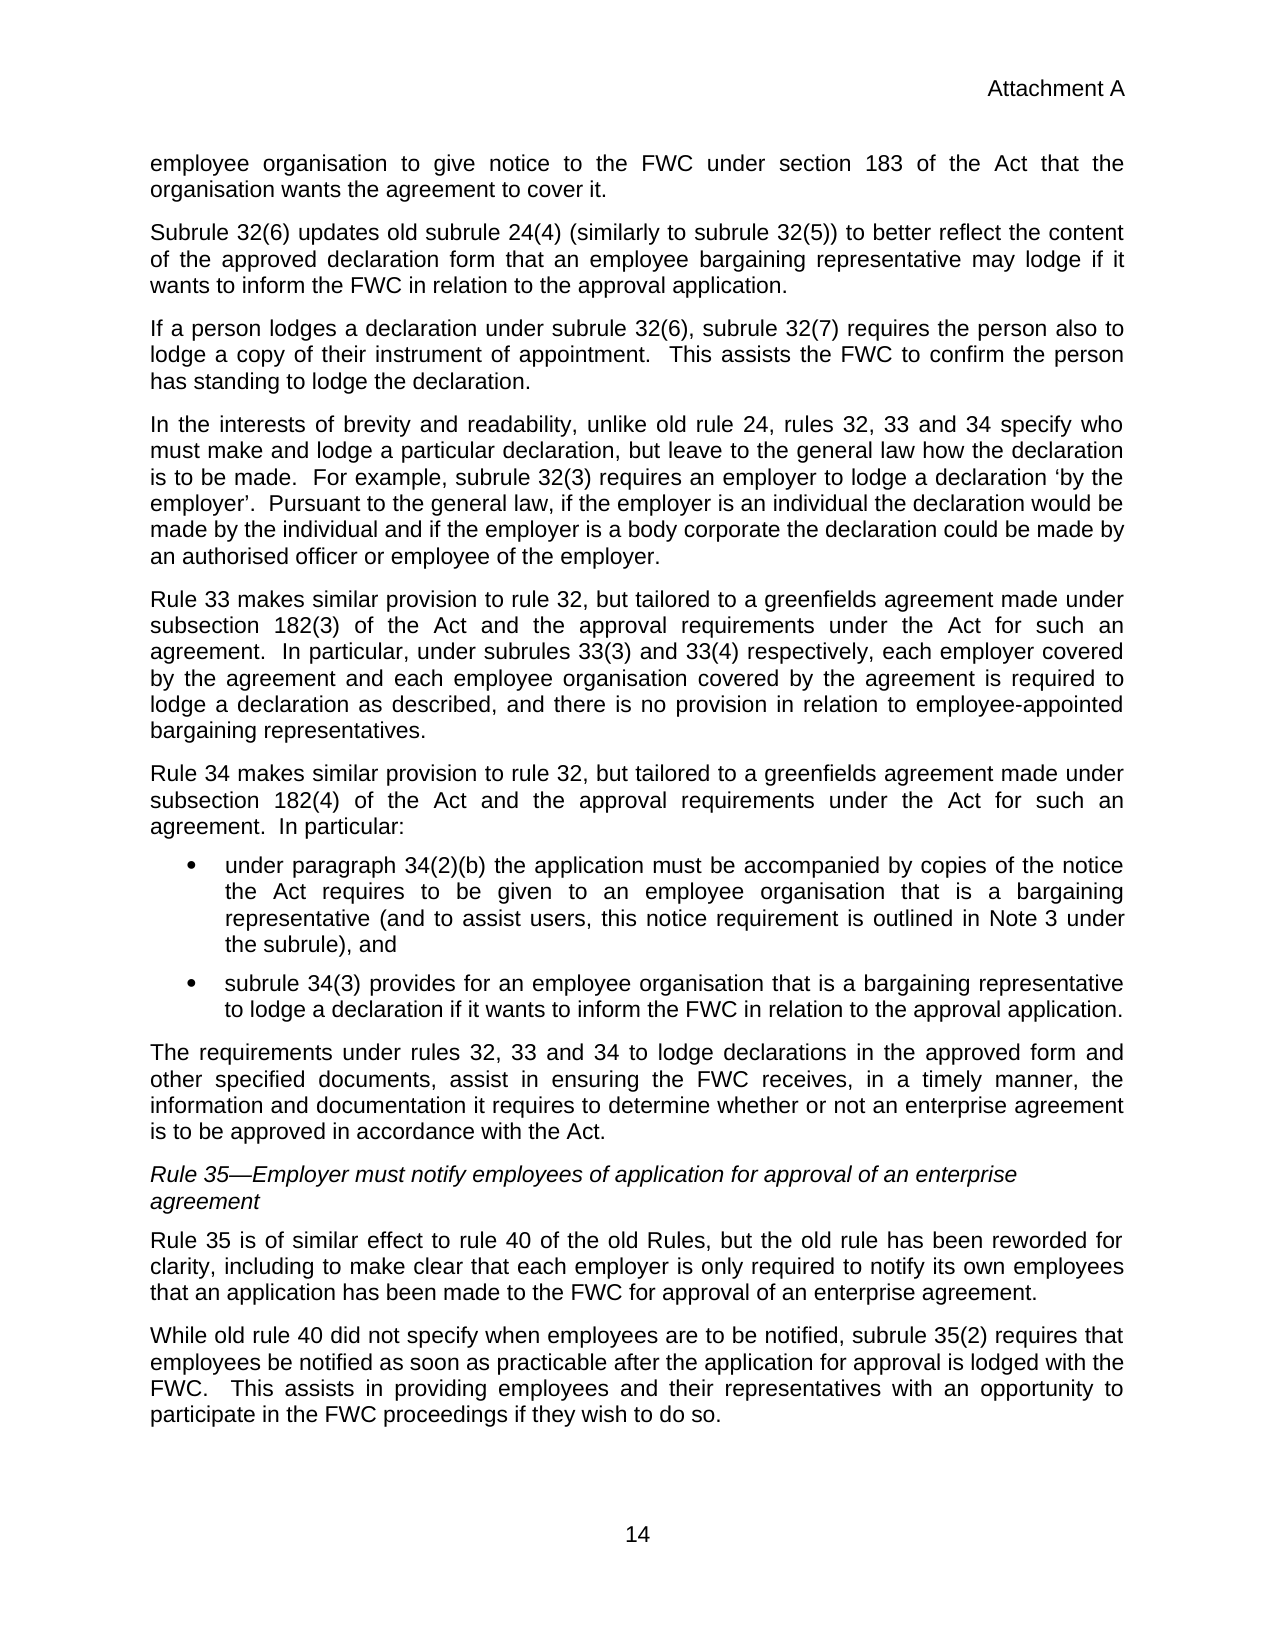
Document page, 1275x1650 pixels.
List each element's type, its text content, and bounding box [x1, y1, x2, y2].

text Subrule 32(6) updates old subrule 24(4) (similarly to subrule 32(5)) to better reflect the content of the approved declaration form that an employee bargaining representative may lodge if it wants to inform the FWC in relation to the approval application. [150, 219, 1125, 298]
text While old rule 40 did not specify when employees are to be notified, subrule 35(2) requires that employees be notified as soon as practicable after the application for approval is lodged with the FWC. This assists in providing employees and their representatives with an opportunity to participate in the FWC proceedings if they wish to do so. [150, 1322, 1125, 1428]
text Rule 35—Employer must notify employees of application for approval of an enterprise agreement [150, 1161, 1125, 1214]
text The requirements under rules 32, 33 and 34 to lodge declarations in the approved form and other specified documents, assist in ensuring the FWC receives, in a timely manner, the information and documentation it requires to determine whether or not an enterprise agreement is to be approved in accordance with the Act. [150, 1039, 1125, 1145]
text Rule 33 makes similar provision to rule 32, but tailored to a greenfields agreement made under subsection 182(3) of the Act and the approval requirements under the Act for such an agreement. In particular, under subrules 33(3) and 33(4) respectively, each employer covered by the agreement and each employee organisation covered by the agreement is required to lodge a declaration as described, and there is no provision in relation to employee-appointed bargaining representatives. [150, 586, 1125, 744]
text In the interests of brevity and readability, unlike old rule 24, rules 32, 33 and 34 specify who must make and lodge a particular declaration, but leave to the general law how the declaration is to be made. For example, subrule 32(3) requires an employer to lodge a declaration ‘by the employer’. Pursuant to the general law, if the employer is an individual the declaration would be made by the individual and if the employer is a body corporate the declaration could be made by an authorised officer or employee of the employer. [150, 411, 1125, 569]
text If a person lodges a declaration under subrule 32(6), subrule 32(7) requires the person also to lodge a copy of their instrument of appointment. This assists the FWC to confirm the person has standing to lodge the declaration. [150, 315, 1125, 394]
text Rule 34 makes similar provision to rule 32, but tailored to a greenfields agreement made under subsection 182(4) of the Act and the approval requirements under the Act for such an agreement. In particular: [150, 760, 1125, 839]
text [150, 150, 1125, 203]
list subrule 34(3) provides for an employee organisation that is a bargaining representative to lodge a declaration if it wants to inform the FWC in relation to the approval application. [187, 970, 1125, 1023]
text Rule 35 is of similar effect to rule 40 of the old Rules, but the old rule has been reworded for clarity, including to make clear that each employer is only required to notify its own employees that an application has been made to the FWC for approval of an enterprise agreement. [150, 1227, 1125, 1306]
list under paragraph 34(2)(b) the application must be accompanied by copies of the notice the Act requires to be given to an employee organisation that is a bargaining representative (and to assist users, this notice requirement is outlined in Note 3 under the subrule), and [187, 852, 1125, 957]
